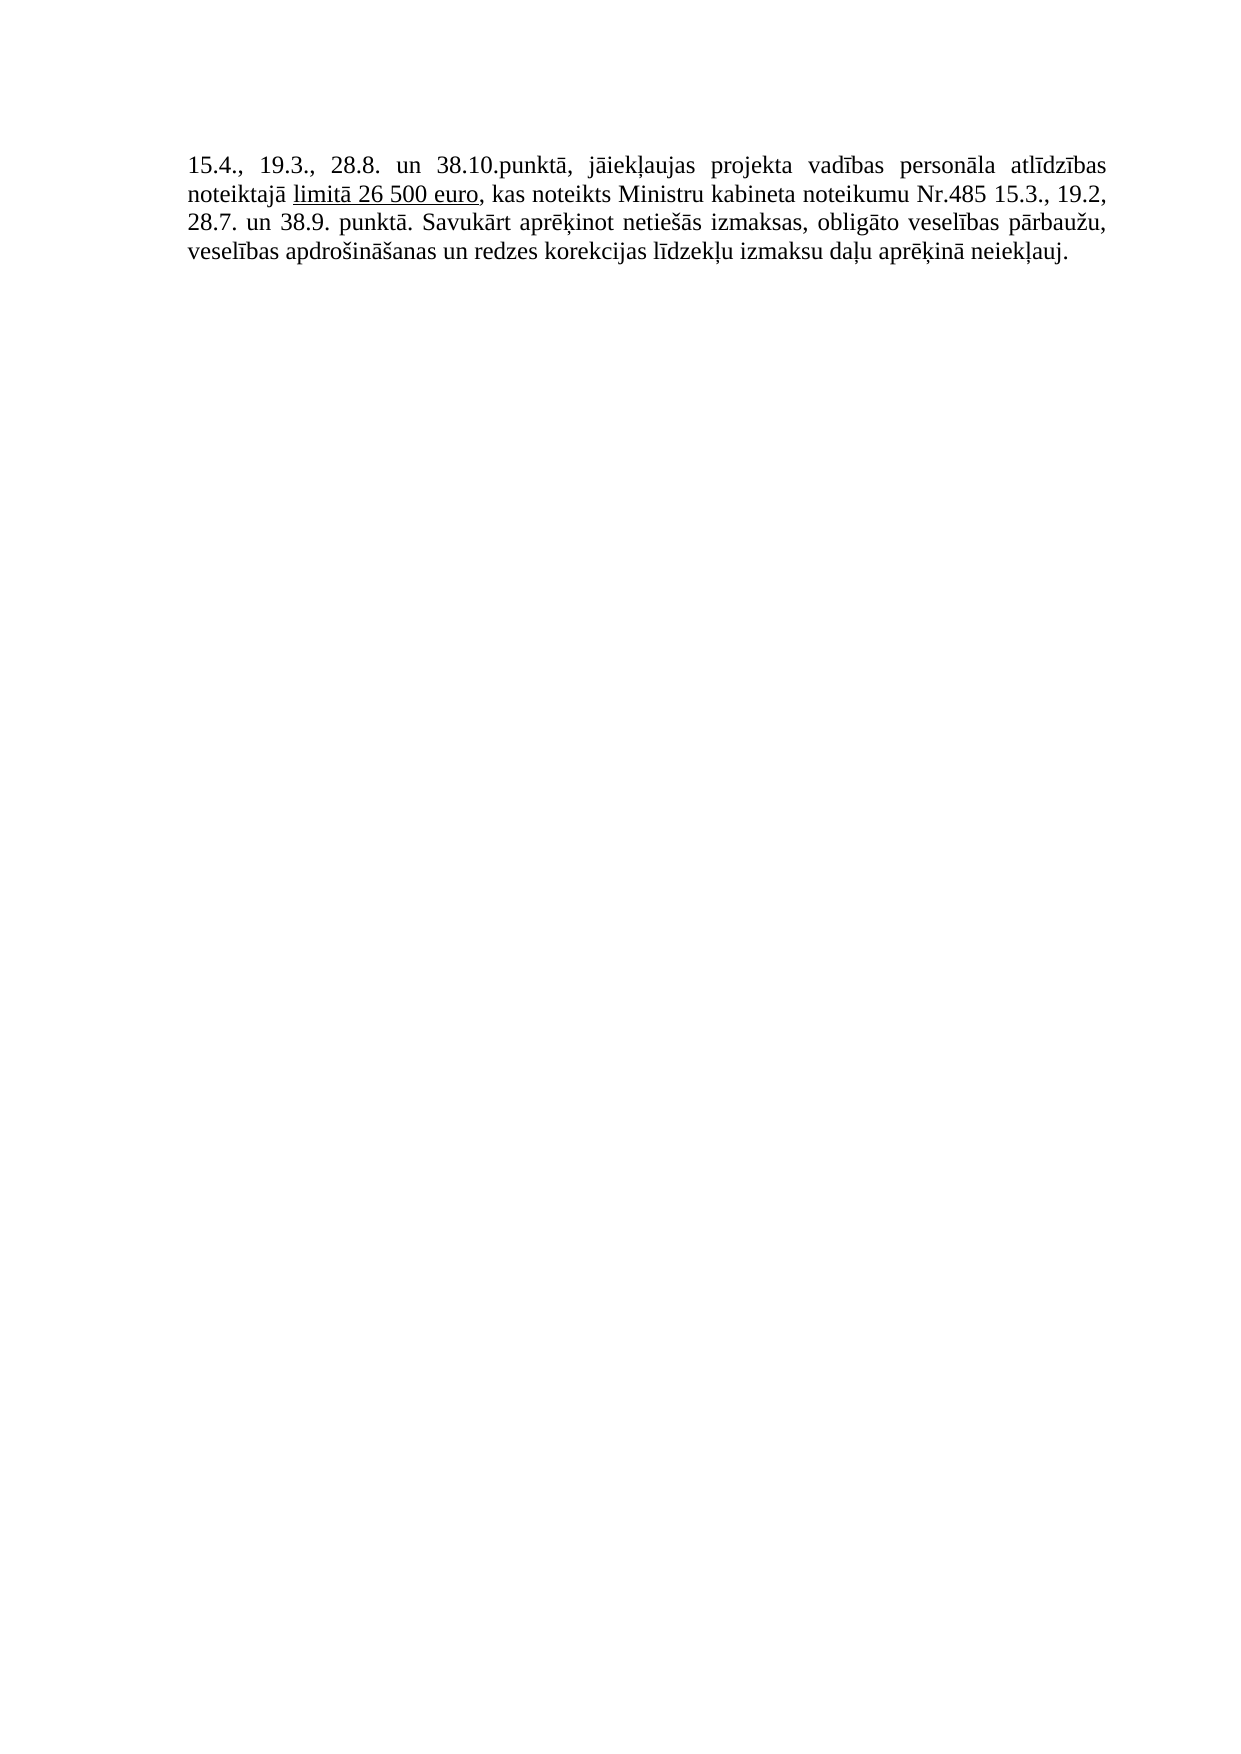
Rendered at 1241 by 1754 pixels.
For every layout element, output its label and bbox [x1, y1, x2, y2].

text [187, 150, 1107, 265]
